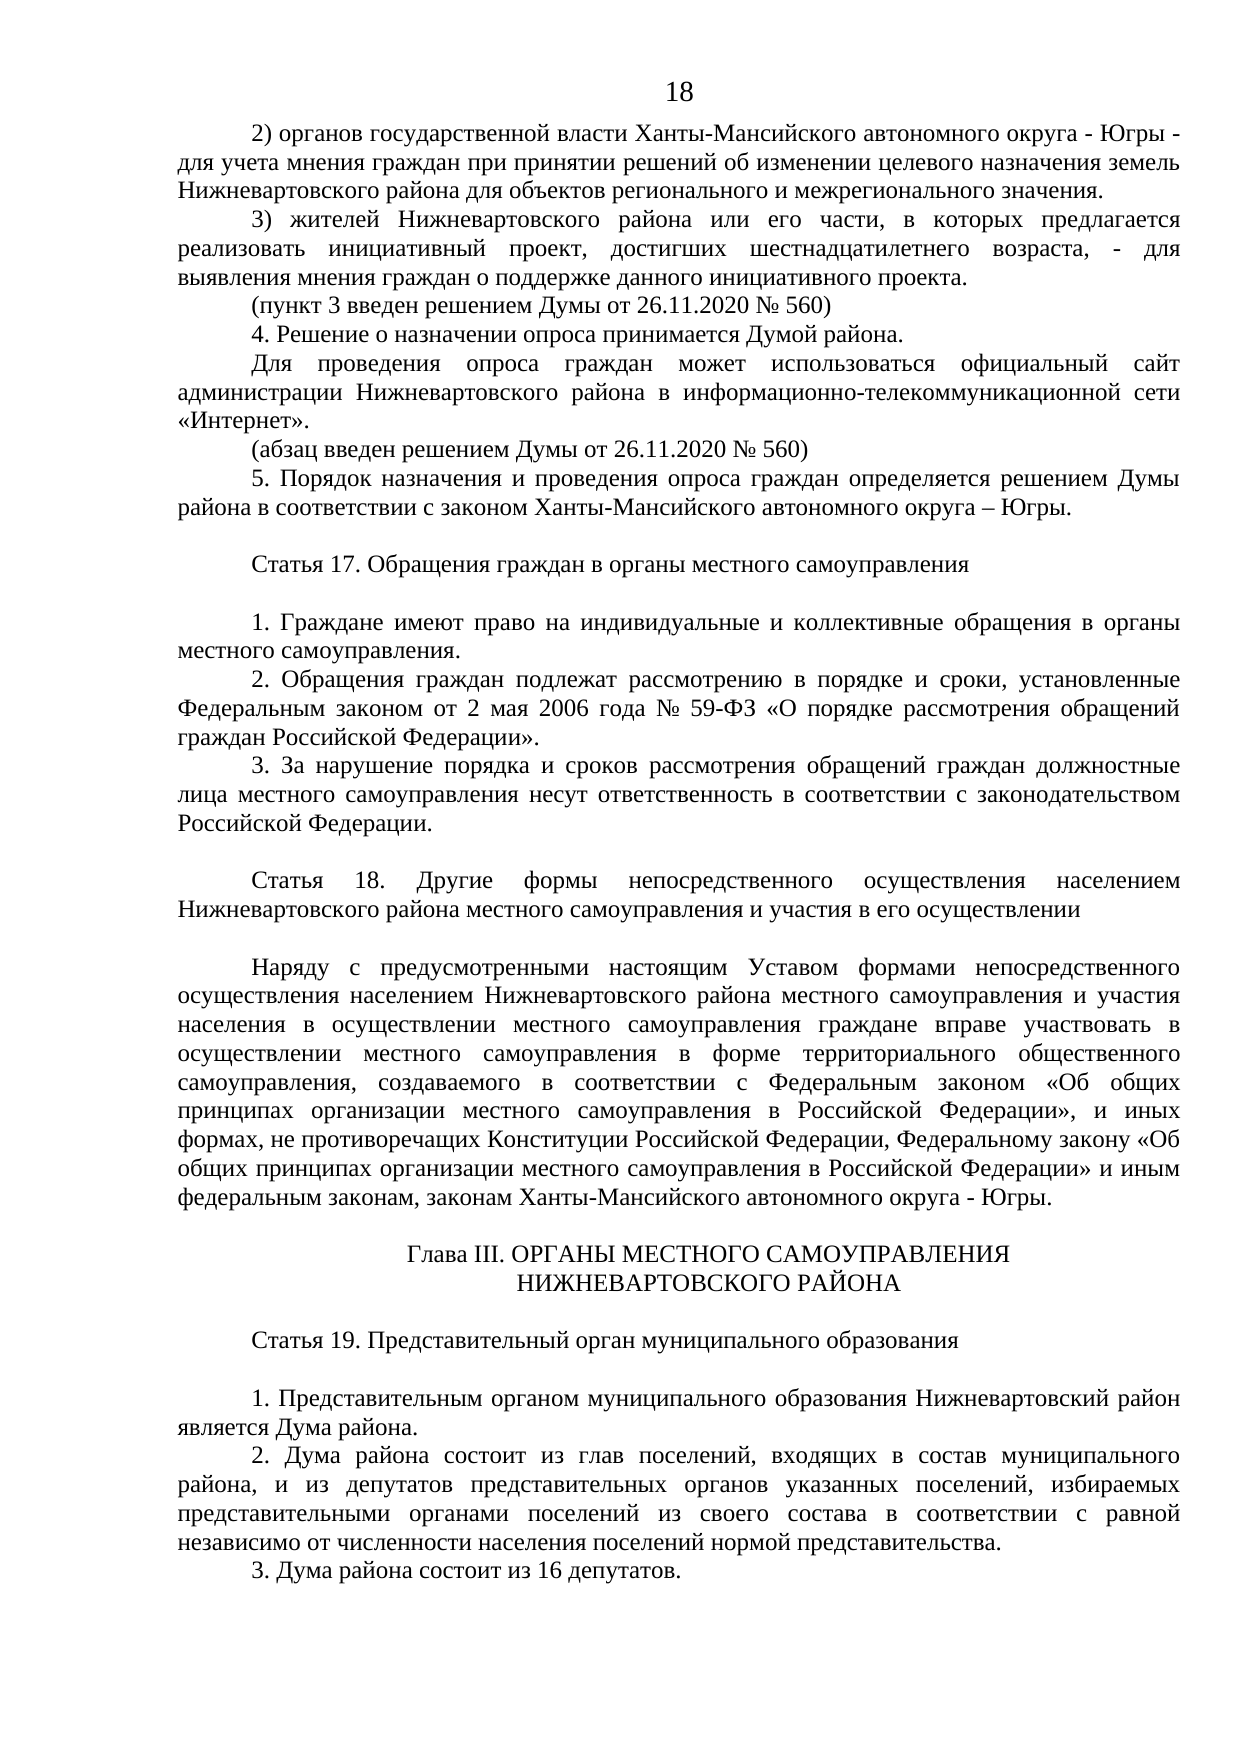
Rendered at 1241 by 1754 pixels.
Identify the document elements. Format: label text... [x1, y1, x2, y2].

text 2. Дума района состоит из глав поселений, входящих в состав муниципального района, и из депутатов представительных органов указанных поселений, избираемых представительными органами поселений из своего состава в соответствии с равной независимо от численности населения поселений нормой представительства. [177, 1441, 1181, 1556]
text (пункт 3 введен решением Думы от 26.11.2020 № 560) [177, 291, 1181, 319]
text Статья 18. Другие формы непосредственного осуществления населением Нижневартовского района местного самоуправления и участия в его осуществлении [177, 866, 1181, 923]
text 3. За нарушение порядка и сроков рассмотрения обращений граждан должностные лица местного самоуправления несут ответственность в соответствии с законодательством Российской Федерации. [177, 751, 1181, 837]
text Для проведения опроса граждан может использоваться официальный сайт администрации Нижневартовского района в информационно-телекоммуникационной сети «Интернет». [177, 348, 1181, 434]
text Статья 19. Представительный орган муниципального образования [177, 1326, 1181, 1354]
text Наряду с предусмотренными настоящим Уставом формами непосредственного осуществления населением Нижневартовского района местного самоуправления и участия населения в осуществлении местного самоуправления граждане вправе участвовать в осуществлении местного самоуправления в форме территориального общественного самоуправления, создаваемого в соответствии с Федеральным законом «Об общих принципах организации местного самоуправления в Российской Федерации», и иных формах, не противоречащих Конституции Российской Федерации, Федеральному закону «Об общих принципах организации местного самоуправления в Российской Федерации» и иным федеральным законам, законам Ханты-Мансийского автономного округа - Югры. [177, 952, 1181, 1211]
text Статья 17. Обращения граждан в органы местного самоуправления [177, 549, 1181, 578]
text (абзац введен решением Думы от 26.11.2020 № 560) [177, 434, 1181, 463]
text 1. Представительным органом муниципального образования Нижневартовский район является Дума района. [177, 1383, 1181, 1441]
text 3. Дума района состоит из 16 депутатов. [177, 1556, 1181, 1584]
text 5. Порядок назначения и проведения опроса граждан определяется решением Думы района в соответствии с законом Ханты-Мансийского автономного округа – Югры. [177, 463, 1181, 521]
text 3) жителей Нижневартовского района или его части, в которых предлагается реализовать инициативный проект, достигших шестнадцатилетнего возраста, - для выявления мнения граждан о поддержке данного инициативного проекта. [177, 204, 1181, 291]
text Глава III. ОРГАНЫ МЕСТНОГО САМОУПРАВЛЕНИЯ [177, 1239, 1181, 1268]
text 2. Обращения граждан подлежат рассмотрению в порядке и сроки, установленные Федеральным законом от 2 мая 2006 года № 59-ФЗ «О порядке рассмотрения обращений граждан Российской Федерации». [177, 664, 1181, 751]
text 2) органов государственной власти Ханты-Мансийского автономного округа - Югры - для учета мнения граждан при принятии решений об изменении целевого назначения земель Нижневартовского района для объектов регионального и межрегионального значения. [177, 118, 1181, 204]
text 4. Решение о назначении опроса принимается Думой района. [177, 319, 1181, 348]
text НИЖНЕВАРТОВСКОГО РАЙОНА [177, 1268, 1181, 1297]
text 1. Граждане имеют право на индивидуальные и коллективные обращения в органы местного самоуправления. [177, 607, 1181, 664]
